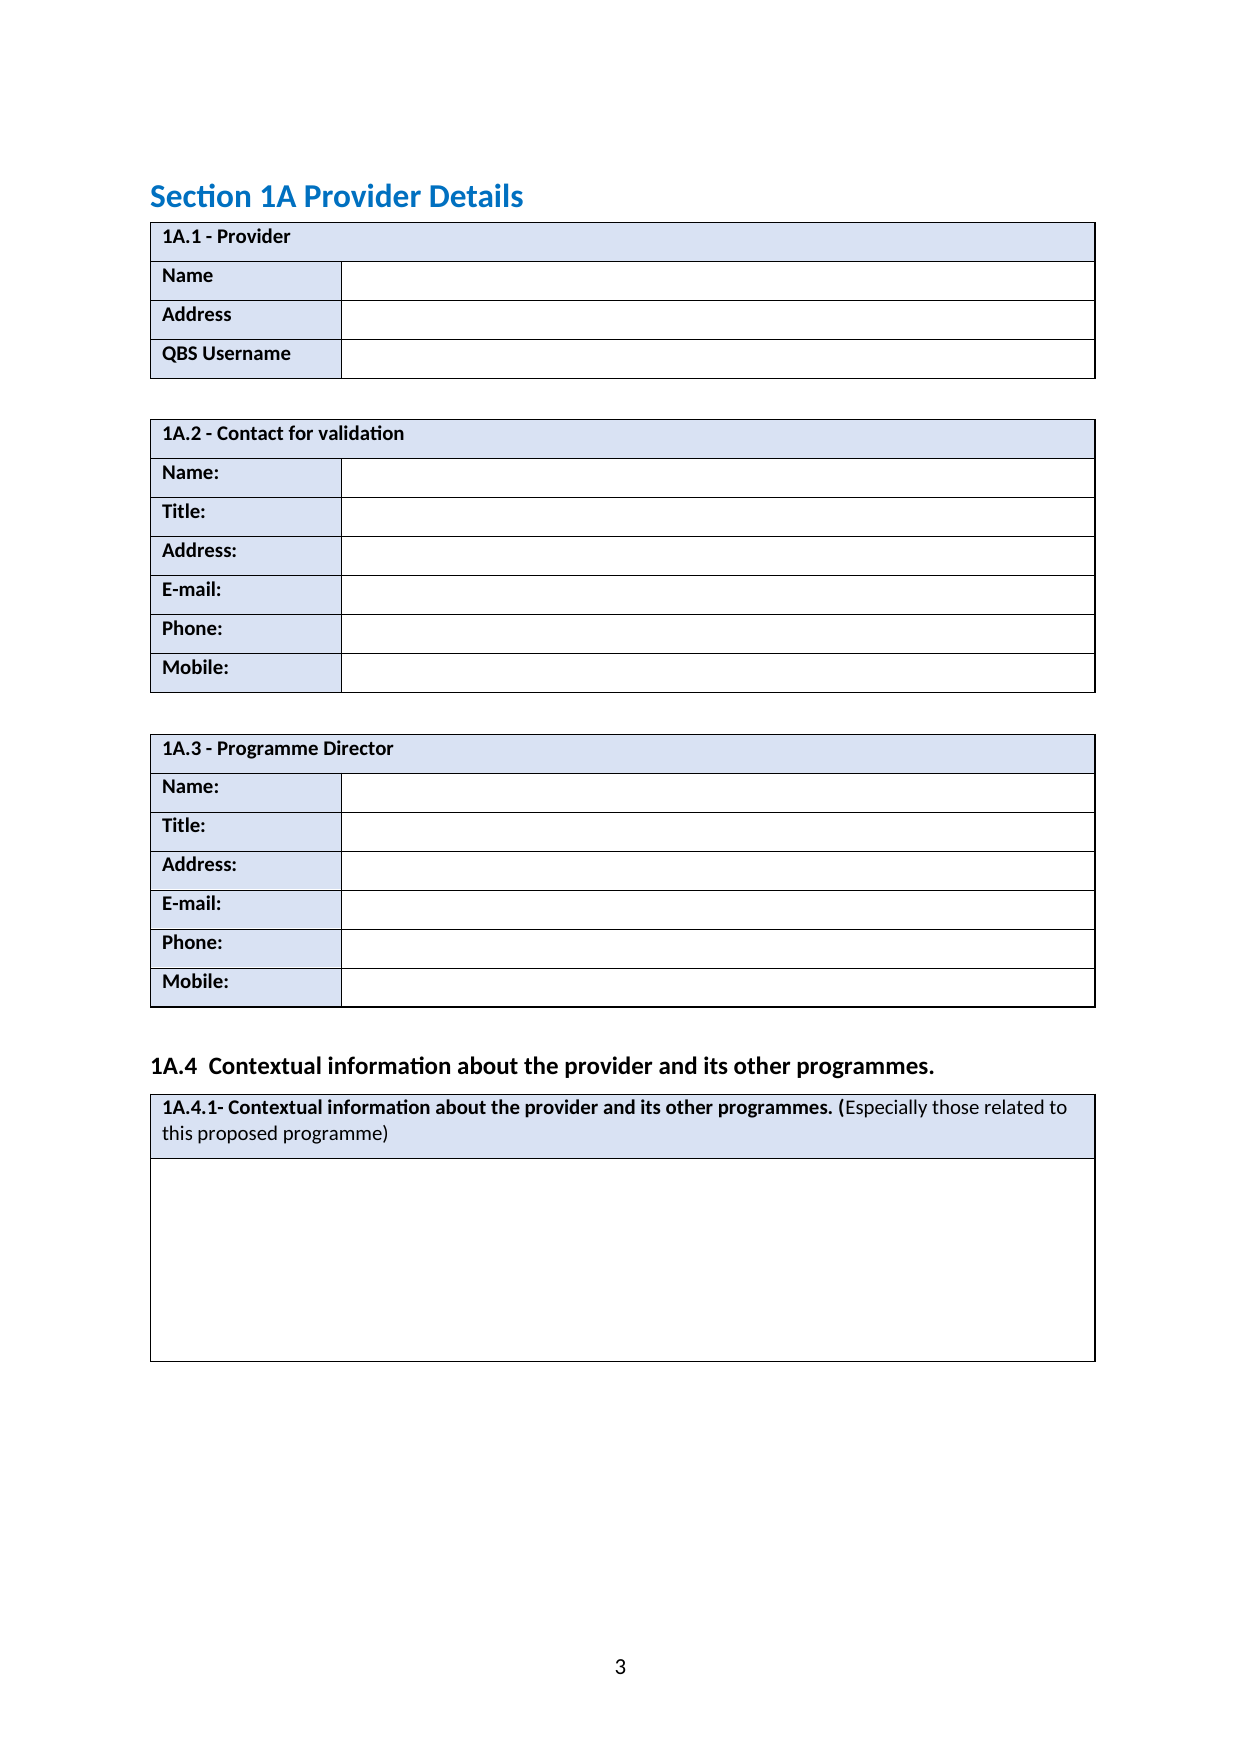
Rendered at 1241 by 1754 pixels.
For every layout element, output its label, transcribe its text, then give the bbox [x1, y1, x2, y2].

text 1A.4 Contextual information about the provider and its other programmes. [150, 1050, 1090, 1081]
table_cell [342, 340, 1094, 378]
table_cell Title: [151, 813, 341, 851]
table_cell [342, 813, 1094, 851]
table_cell [342, 537, 1094, 575]
table_cell [342, 615, 1094, 653]
table_cell E-mail: [151, 576, 341, 614]
table_cell Name [151, 262, 341, 300]
table_cell Phone: [151, 930, 341, 967]
table_cell [342, 459, 1094, 497]
table_cell [342, 969, 1094, 1006]
table_cell Address: [151, 852, 341, 889]
table_cell E-mail: [151, 891, 341, 928]
table_cell [342, 301, 1094, 339]
subtitle Section 1A Provider Details [150, 175, 1090, 216]
table_cell [342, 576, 1094, 614]
table_header 1A.2 - Contact for validation [151, 420, 1094, 458]
table_cell [342, 891, 1094, 928]
table_cell [342, 852, 1094, 889]
table_cell Address: [151, 537, 341, 575]
table_cell [342, 774, 1094, 812]
table_cell [342, 498, 1094, 536]
table_cell [151, 1159, 1094, 1361]
table_cell Phone: [151, 615, 341, 653]
table_cell [342, 930, 1094, 967]
table_cell [342, 262, 1094, 300]
table_cell [342, 654, 1094, 692]
table_header 1A.1 - Provider [151, 223, 1094, 261]
table_cell Title: [151, 498, 341, 536]
table_cell Address [151, 301, 341, 339]
table_header 1A.3 - Programme Director [151, 735, 1094, 773]
table_cell QBS Username [151, 340, 341, 378]
table_cell Mobile: [151, 654, 341, 692]
table_cell Name: [151, 459, 341, 497]
table_cell Name: [151, 774, 341, 812]
table_cell Mobile: [151, 969, 341, 1006]
table_header 1A.4.1- Contextual information about the provider and its other programmes. (Especially those related to this proposed programme) [151, 1095, 1094, 1158]
